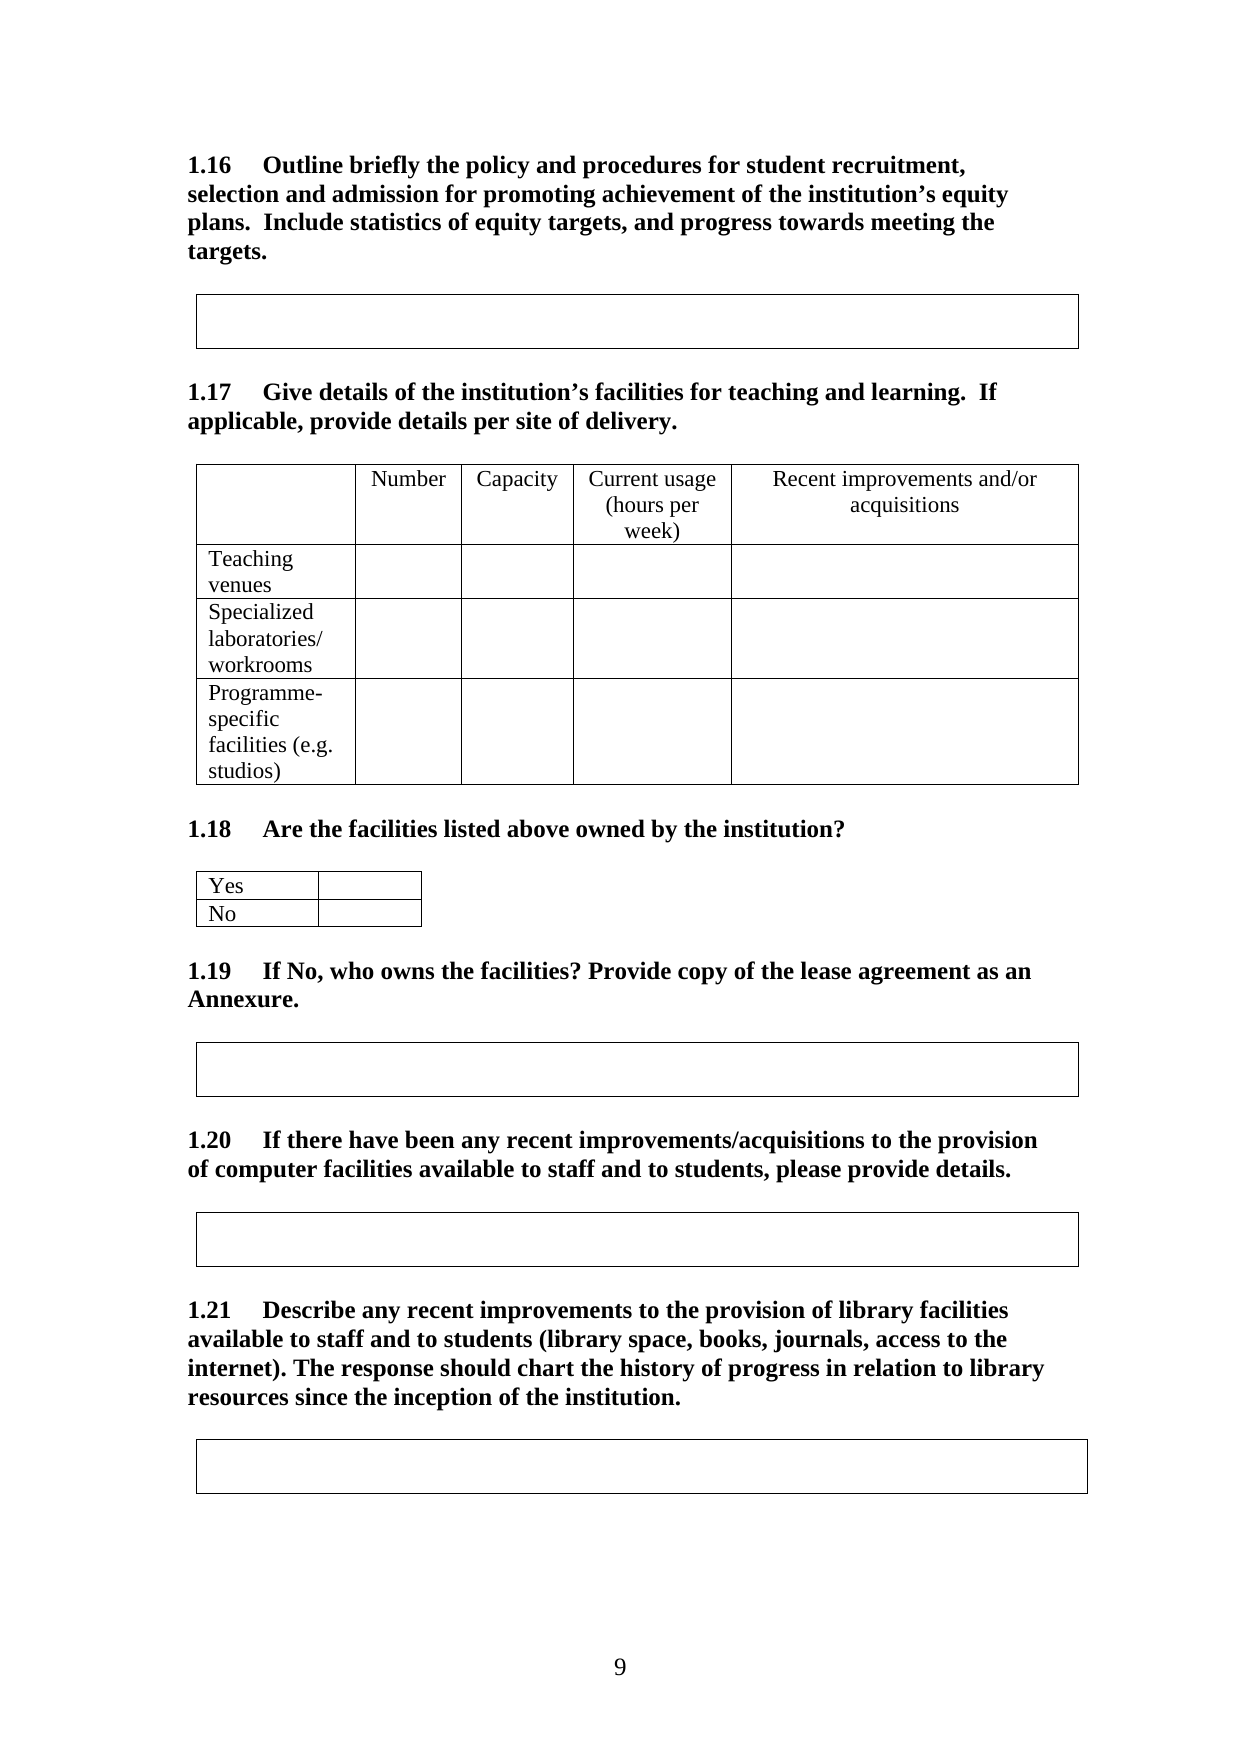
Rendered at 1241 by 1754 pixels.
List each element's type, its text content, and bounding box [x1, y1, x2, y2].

text 1.21 Describe any recent improvements to the provision of library facilities available to staff and to students (library space, books, journals, access to the internet). The response should chart the history of progress in relation to library resources since the inception of the institution. [187, 1295, 1053, 1410]
table_cell Teaching venues [197, 545, 355, 597]
table_cell [356, 545, 461, 597]
table_header [197, 295, 1078, 347]
table_cell [462, 545, 573, 597]
table_header Recent improvements and/or acquisitions [732, 465, 1078, 544]
table_cell [574, 679, 731, 784]
text 1.19 If No, who owns the facilities? Provide copy of the lease agreement as an Annexure. [187, 956, 1053, 1013]
table_cell [732, 679, 1078, 784]
table_cell [574, 599, 731, 677]
text 1.16 Outline briefly the policy and procedures for student recruitment, selection and admission for promoting achievement of the institution’s equity plans. Include statistics of equity targets, and progress towards meeting the targets. [187, 150, 1053, 265]
table_header Current usage (hours per week) [574, 465, 731, 544]
table_cell [356, 599, 461, 677]
table_header [197, 1440, 1087, 1493]
table_cell [732, 599, 1078, 677]
table_header [197, 465, 355, 544]
table_cell Programme- specific facilities (e.g. studios) [197, 679, 355, 784]
table_cell No [197, 900, 318, 926]
table_cell [462, 679, 573, 784]
table_header Capacity [462, 465, 573, 544]
table_header [197, 1043, 1078, 1096]
text 1.20 If there have been any recent improvements/acquisitions to the provision of computer facilities available to staff and to students, please provide details. [187, 1126, 1053, 1183]
table_cell Specialized laboratories/ workrooms [197, 599, 355, 677]
table_header Number [356, 465, 461, 544]
table_cell [356, 679, 461, 784]
table_header [197, 1213, 1078, 1266]
table_cell [574, 545, 731, 597]
text 1.17 Give details of the institution’s facilities for teaching and learning. If applicable, provide details per site of delivery. [187, 377, 1053, 435]
table_cell [319, 900, 421, 926]
table_cell [732, 545, 1078, 597]
table_cell [462, 599, 573, 677]
text 1.18 Are the facilities listed above owned by the institution? [187, 814, 1053, 842]
table_header Yes [197, 872, 318, 899]
table_header [319, 872, 421, 899]
